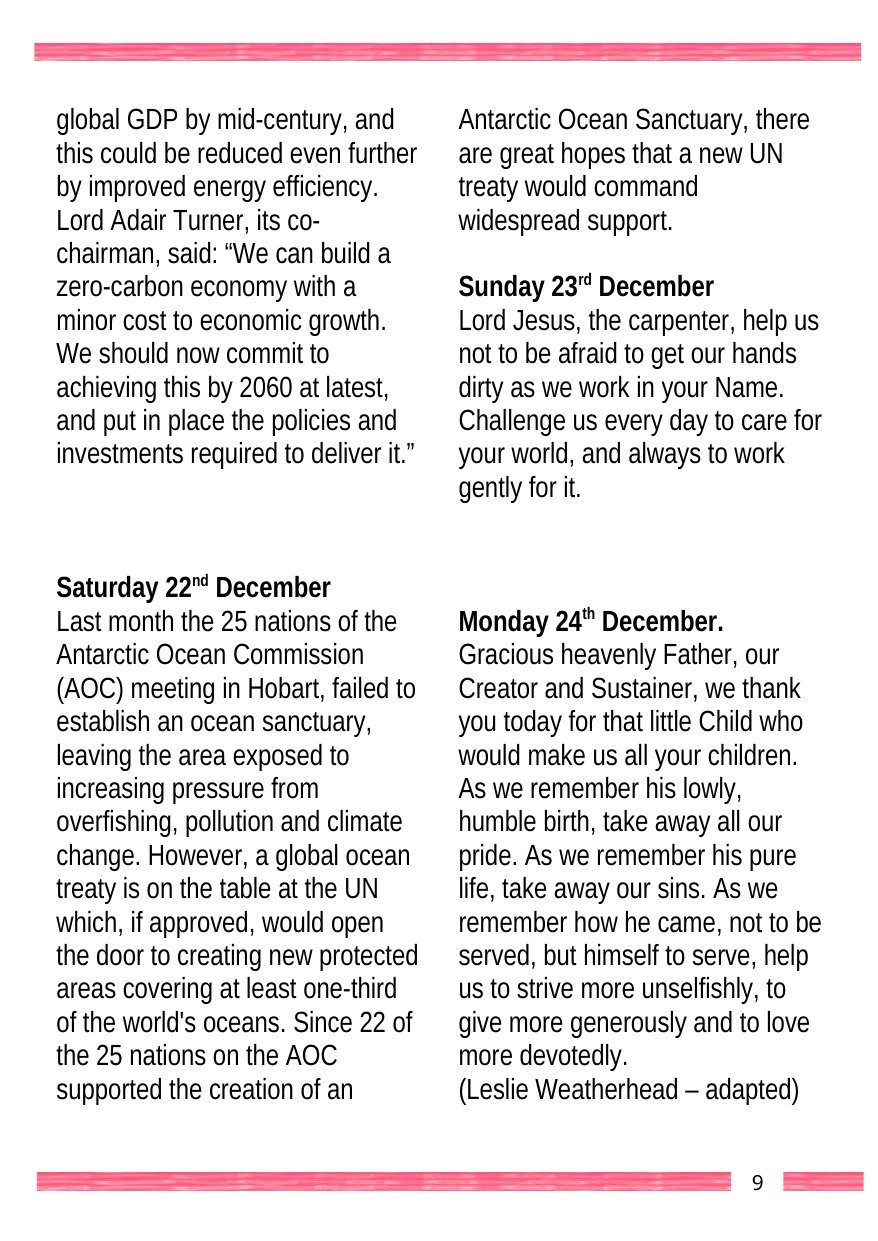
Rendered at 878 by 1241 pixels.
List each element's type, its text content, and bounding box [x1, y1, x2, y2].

text Last month the 25 nations of the Antarctic Ocean Commission (AOC) meeting in Hobart, failed to establish an ocean sanctuary, leaving the area exposed to increasing pressure from overfishing, pollution and climate change. However, a global ocean treaty is on the table at the UN which, if approved, would open the door to creating new protected areas covering at least one-third of the world's oceans. Since 22 of the 25 nations on the AOC supported the creation of an Antarctic Ocean Sanctuary, there are great hopes that a new UN treaty would command widespread support. [458, 102, 825, 236]
text Monday 24th December. [458, 604, 825, 637]
text Last month the 25 nations of the Antarctic Ocean Commission (AOC) meeting in Hobart, failed to establish an ocean sanctuary, leaving the area exposed to increasing pressure from overfishing, pollution and climate change. However, a global ocean treaty is on the table at the UN which, if approved, would open the door to creating new protected areas covering at least one-third of the world's oceans. Since 22 of the 25 nations on the AOC supported the creation of an Antarctic Ocean Sanctuary, there are great hopes that a new UN treaty would command widespread support. [56, 604, 423, 1105]
text Sunday 23rd December [458, 269, 825, 303]
text Lord Jesus, the carpenter, help us not to be afraid to get our hands dirty as we work in your Name. Challenge us every day to care for your world, and always to work gently for it. [458, 303, 825, 503]
text Saturday 22nd December [56, 570, 423, 604]
text Gracious heavenly Father, our Creator and Sustainer, we thank you today for that little Child who would make us all your children. As we remember his lowly, humble birth, take away all our pride. As we remember his pure life, take away our sins. As we remember how he came, not to be served, but himself to serve, help us to strive more unselfishly, to give more generously and to love more devotedly. (Leslie Weatherhead – adapted) [458, 637, 825, 1105]
